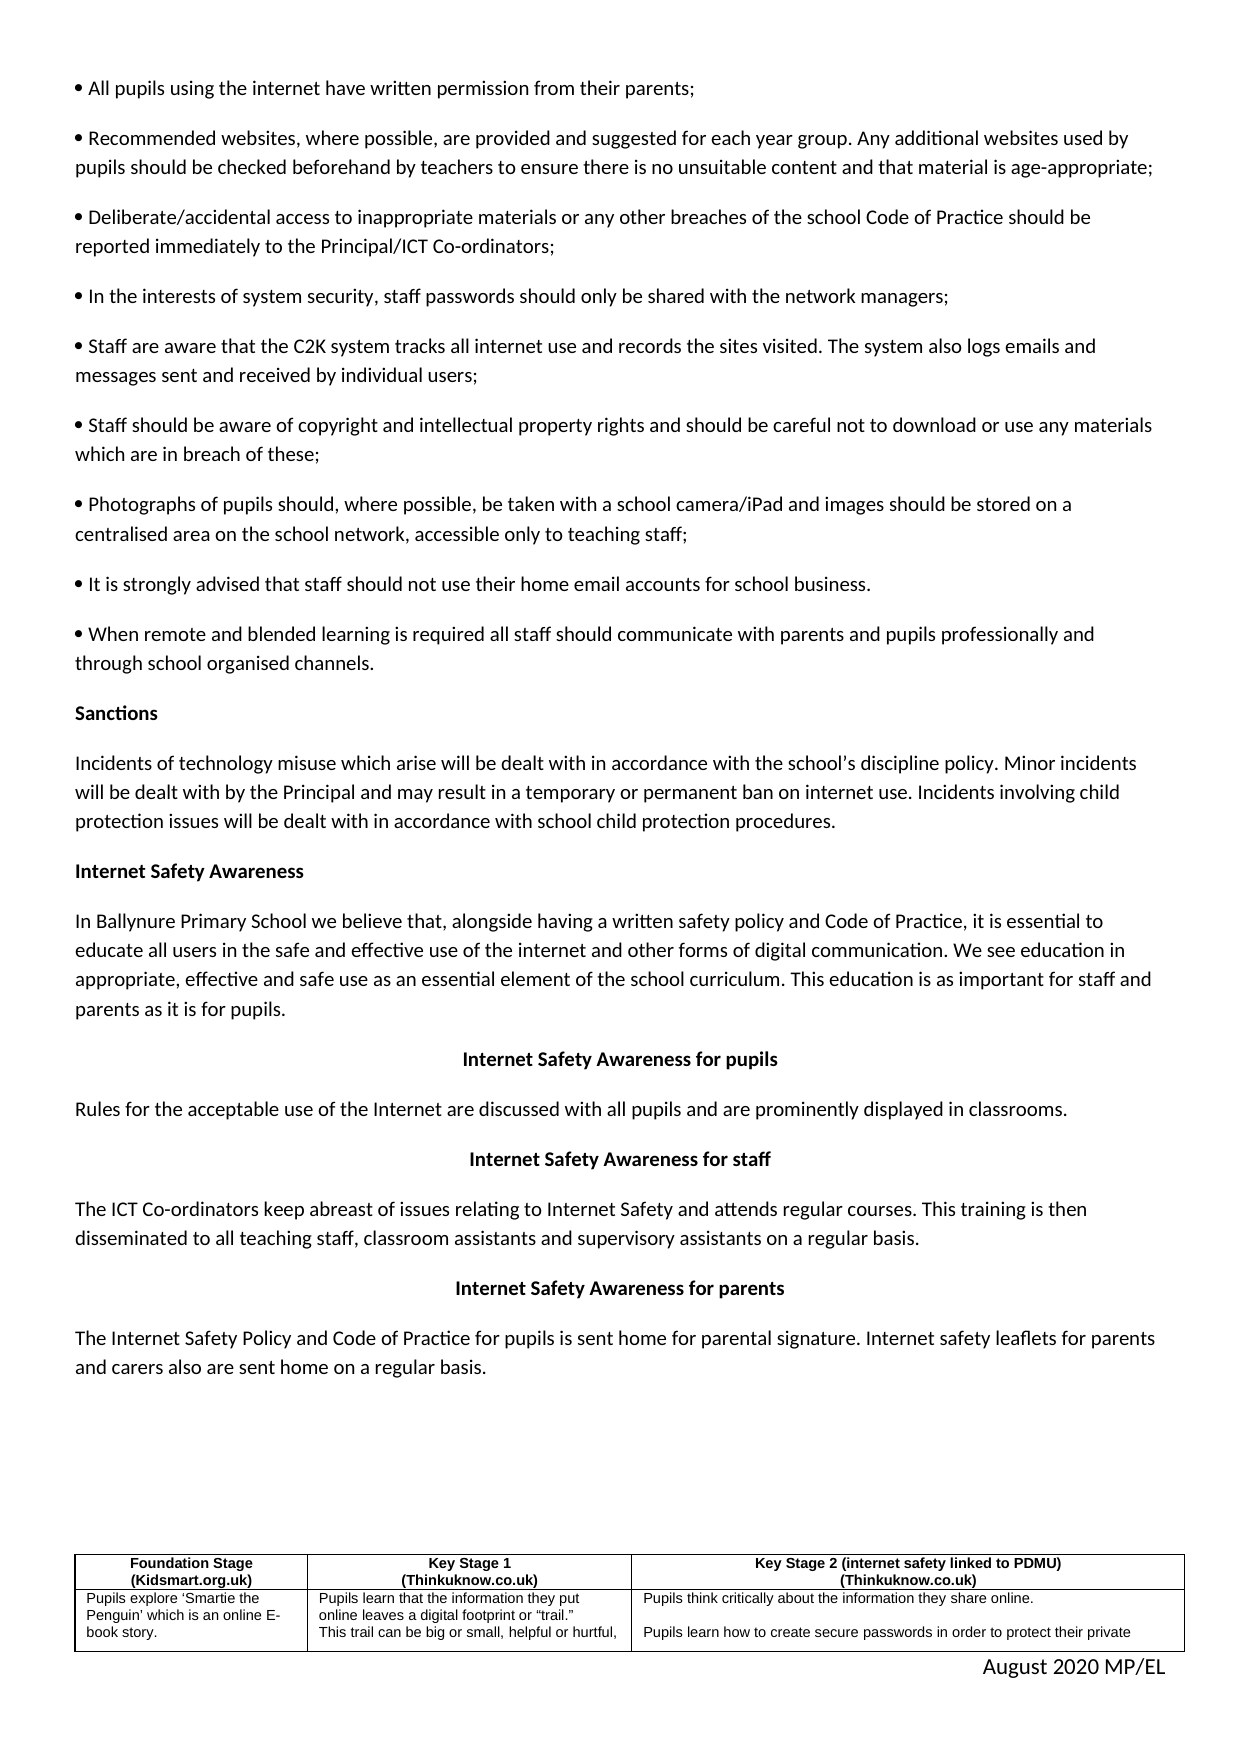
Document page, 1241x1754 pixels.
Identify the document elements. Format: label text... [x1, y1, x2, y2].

text Deliberate/accidental access to inappropriate materials or any other breaches of the school Code of Practice should be reported immediately to the Principal/ICT Co-ordinators; [75, 204, 1165, 259]
table_header Key Stage 2 (internet safety linked to PDMU) (Thinkuknow.co.uk) [632, 1555, 1184, 1589]
text Rules for the acceptable use of the Internet are discussed with all pupils and are prominently displayed in classrooms. [75, 1096, 1165, 1121]
text Internet Safety Awareness for parents [75, 1275, 1165, 1300]
text The ICT Co-ordinators keep abreast of issues relating to Internet Safety and attends regular courses. This training is then disseminated to all teaching staff, classroom assistants and supervisory assistants on a regular basis. [75, 1196, 1165, 1250]
text Internet Safety Awareness [75, 858, 1165, 884]
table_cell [76, 1590, 307, 1651]
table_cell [308, 1590, 631, 1651]
text Staff are aware that the C2K system tracks all internet use and records the sites visited. The system also logs emails and messages sent and received by individual users; [75, 333, 1165, 388]
text When remote and blended learning is required all staff should communicate with parents and pupils professionally and through school organised channels. [75, 621, 1165, 675]
text Recommended websites, where possible, are provided and suggested for each year group. Any additional websites used by pupils should be checked beforehand by teachers to ensure there is no unsuitable content and that material is age-appropriate; [75, 125, 1165, 179]
table_header Foundation Stage (Kidsmart.org.uk) [76, 1555, 307, 1589]
text Internet Safety Awareness for staff [75, 1146, 1165, 1171]
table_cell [632, 1590, 1184, 1651]
text Internet Safety Awareness for pupils [75, 1046, 1165, 1071]
text It is strongly advised that staff should not use their home email accounts for school business. [75, 571, 1165, 596]
text In Ballynure Primary School we believe that, alongside having a written safety policy and Code of Practice, it is essential to educate all users in the safe and effective use of the internet and other forms of digital communication. We see education in appropriate, effective and safe use as an essential element of the school curriculum. This education is as important for staff and parents as it is for pupils. [75, 908, 1165, 1021]
table_header Key Stage 1 (Thinkuknow.co.uk) [308, 1555, 631, 1589]
text Photographs of pupils should, where possible, be taken with a school camera/iPad and images should be stored on a centralised area on the school network, accessible only to teaching staff; [75, 492, 1165, 546]
text Sanctions [75, 700, 1165, 725]
text The Internet Safety Policy and Code of Practice for pupils is sent home for parental signature. Internet safety leaflets for parents and carers also are sent home on a regular basis. [75, 1325, 1165, 1379]
text Incidents of technology misuse which arise will be dealt with in accordance with the school’s discipline policy. Minor incidents will be dealt with by the Principal and may result in a temporary or permanent ban on internet use. Incidents involving child protection issues will be dealt with in accordance with school child protection procedures. [75, 750, 1165, 834]
text All pupils using the internet have written permission from their parents; [75, 75, 1165, 100]
text In the interests of system security, staff passwords should only be shared with the network managers; [75, 283, 1165, 309]
text Staff should be aware of copyright and intellectual property rights and should be careful not to download or use any materials which are in breach of these; [75, 412, 1165, 467]
